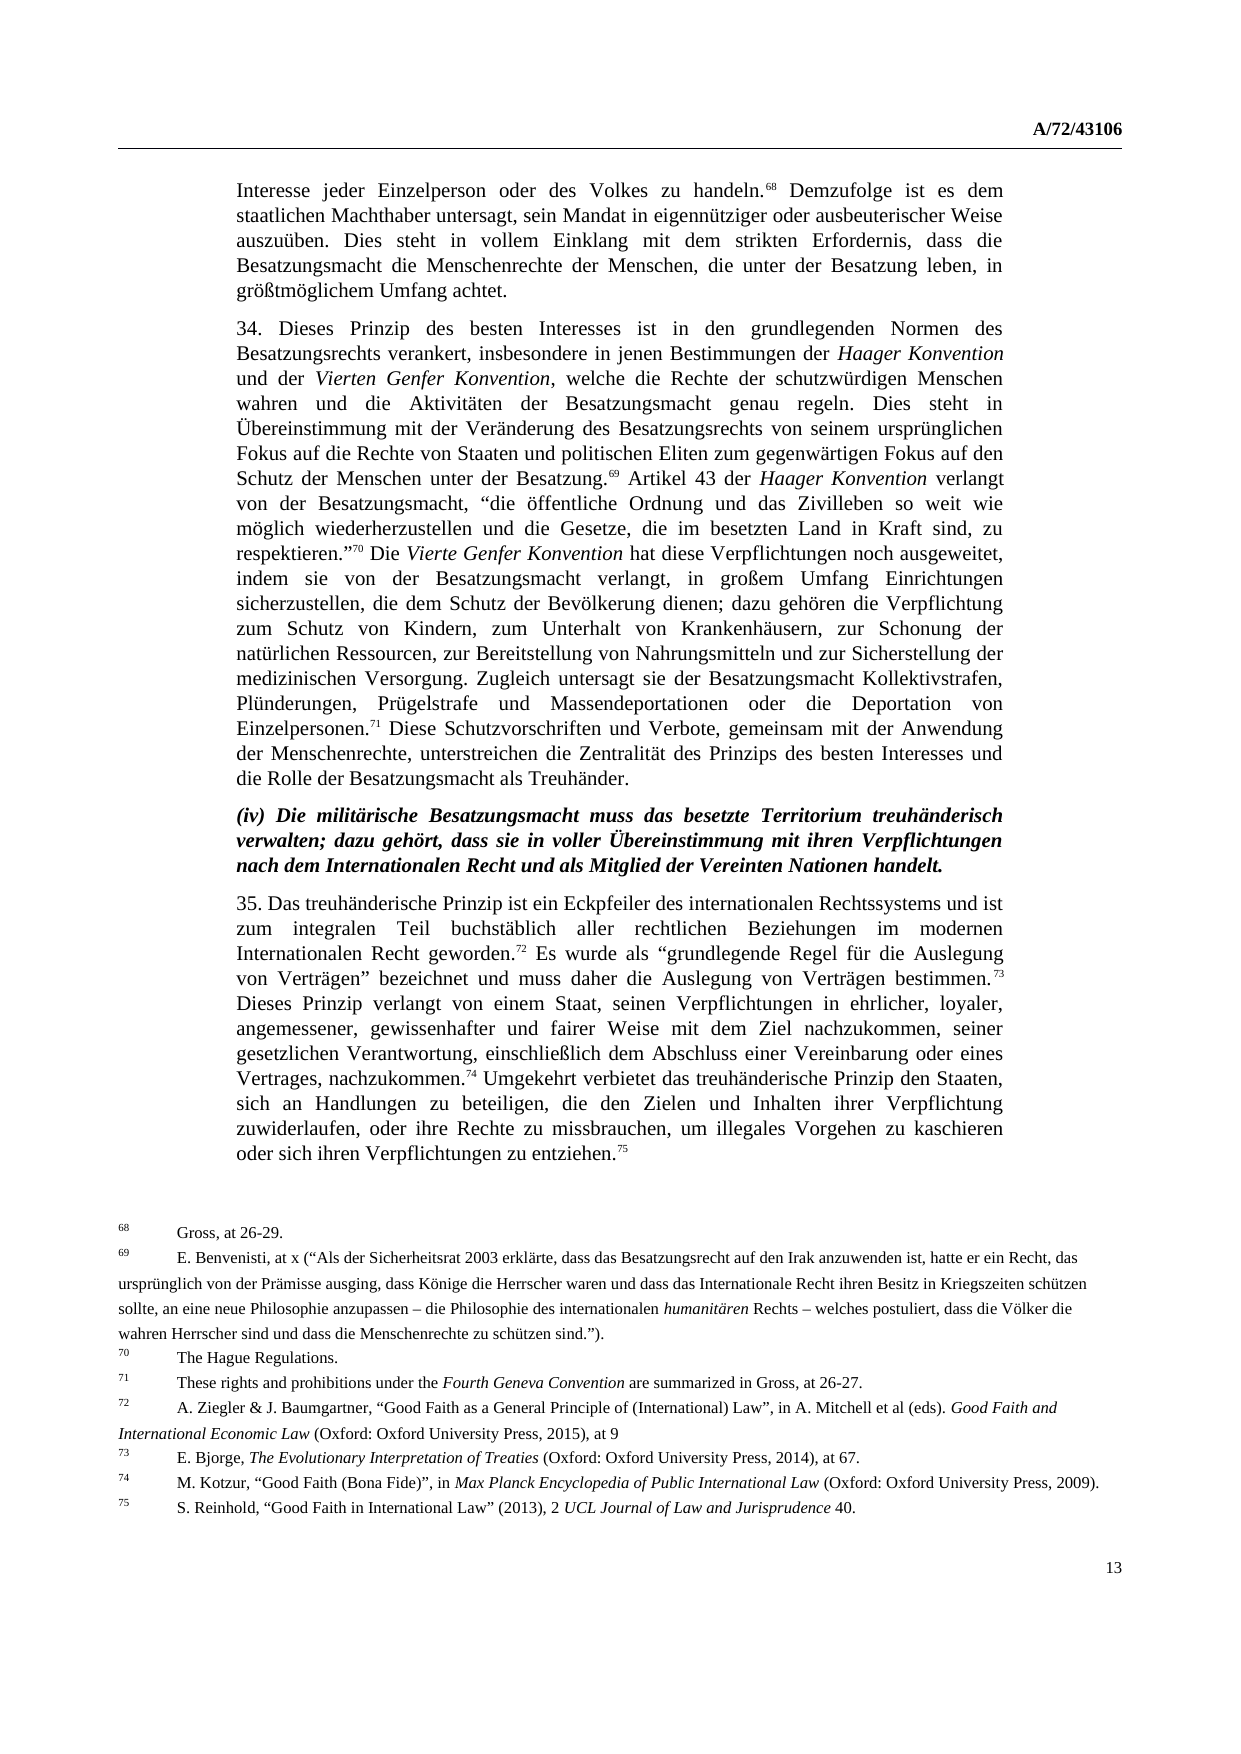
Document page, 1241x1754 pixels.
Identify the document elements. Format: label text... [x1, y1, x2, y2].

text 34. Dieses Prinzip des besten Interesses ist in den grundlegenden Normen des Besatzungsrechts verankert, insbesondere in jenen Bestimmungen der Haager Konvention und der Vierten Genfer Konvention, welche die Rechte der schutzwürdigen Menschen wahren und die Aktivitäten der Besatzungsmacht genau regeln. Dies steht in Übereinstimmung mit der Veränderung des Besatzungsrechts von seinem ursprünglichen Fokus auf die Rechte von Staaten und politischen Eliten zum gegenwärtigen Fokus auf den Schutz der Menschen unter der Besatzung. Artikel 43 der Haager Konvention verlangt von der Besatzungsmacht, “die öffentliche Ordnung und das Zivilleben so weit wie möglich wiederherzustellen und die Gesetze, die im besetzten Land in Kraft sind, zu respektieren.” Die Vierte Genfer Konvention hat diese Verpflichtungen noch ausgeweitet, indem sie von der Besatzungsmacht verlangt, in großem Umfang Einrichtungen sicherzustellen, die dem Schutz der Bevölkerung dienen; dazu gehören die Verpflichtung zum Schutz von Kindern, zum Unterhalt von Krankenhäusern, zur Schonung der natürlichen Ressourcen, zur Bereitstellung von Nahrungsmitteln und zur Sicherstellung der medizinischen Versorgung. Zugleich untersagt sie der Besatzungsmacht Kollektivstrafen, Plünderungen, Prügelstrafe und Massendeportationen oder die Deportation von Einzelpersonen. Diese Schutzvorschriften und Verbote, gemeinsam mit der Anwendung der Menschenrechte, unterstreichen die Zentralität des Prinzips des besten Interesses und die Rolle der Besatzungsmacht als Treuhänder. [236, 315, 1004, 790]
text 35. Das treuhänderische Prinzip ist ein Eckpfeiler des internationalen Rechtssystems und ist zum integralen Teil buchstäblich aller rechtlichen Beziehungen im modernen Internationalen Recht geworden. Es wurde als “grundlegende Regel für die Auslegung von Verträgen” bezeichnet und muss daher die Auslegung von Verträgen bestimmen. Dieses Prinzip verlangt von einem Staat, seinen Verpflichtungen in ehrlicher, loyaler, angemessener, gewissenhafter und fairer Weise mit dem Ziel nachzukommen, seiner gesetzlichen Verantwortung, einschließlich dem Abschluss einer Vereinbarung oder eines Vertrages, nachzukommen. Umgekehrt verbietet das treuhänderische Prinzip den Staaten, sich an Handlungen zu beteiligen, die den Zielen und Inhalten ihrer Verpflichtung zuwiderlaufen, oder ihre Rechte zu missbrauchen, um illegales Vorgehen zu kaschieren oder sich ihren Verpflichtungen zu entziehen. [236, 890, 1004, 1165]
text 33. Die Besatzungsmacht muss während der gesamten Zeit der Besatzung im besten Interesse der Menschen handeln, die unter der Besatzung leben; zu berücksichtigen sind lediglich die legitimen Sicherheitsbedürfnisse der militärischen Besatzungsmacht. Dieser Grundsatz ist vergleichbar mit dem Treueverhältnis im nationalen oder Internationalen Recht, wo oberstes Gebot ist, dass die staatlichen Machthaber verpflichtet sind, im besten Interesse jeder Einzelperson oder des Volkes zu handeln. Demzufolge ist es dem staatlichen Machthaber untersagt, sein Mandat in eigennütziger oder ausbeuterischer Weise auszuüben. Dies steht in vollem Einklang mit dem strikten Erfordernis, dass die Besatzungsmacht die Menschenrechte der Menschen, die unter der Besatzung leben, in größtmöglichem Umfang achtet. [236, 177, 1004, 302]
text (iv) Die militärische Besatzungsmacht muss das besetzte Territorium treuhänderisch verwalten; dazu gehört, dass sie in voller Übereinstimmung mit ihren Verpflichtungen nach dem Internationalen Recht und als Mitglied der Vereinten Nationen handelt. [236, 802, 1004, 877]
